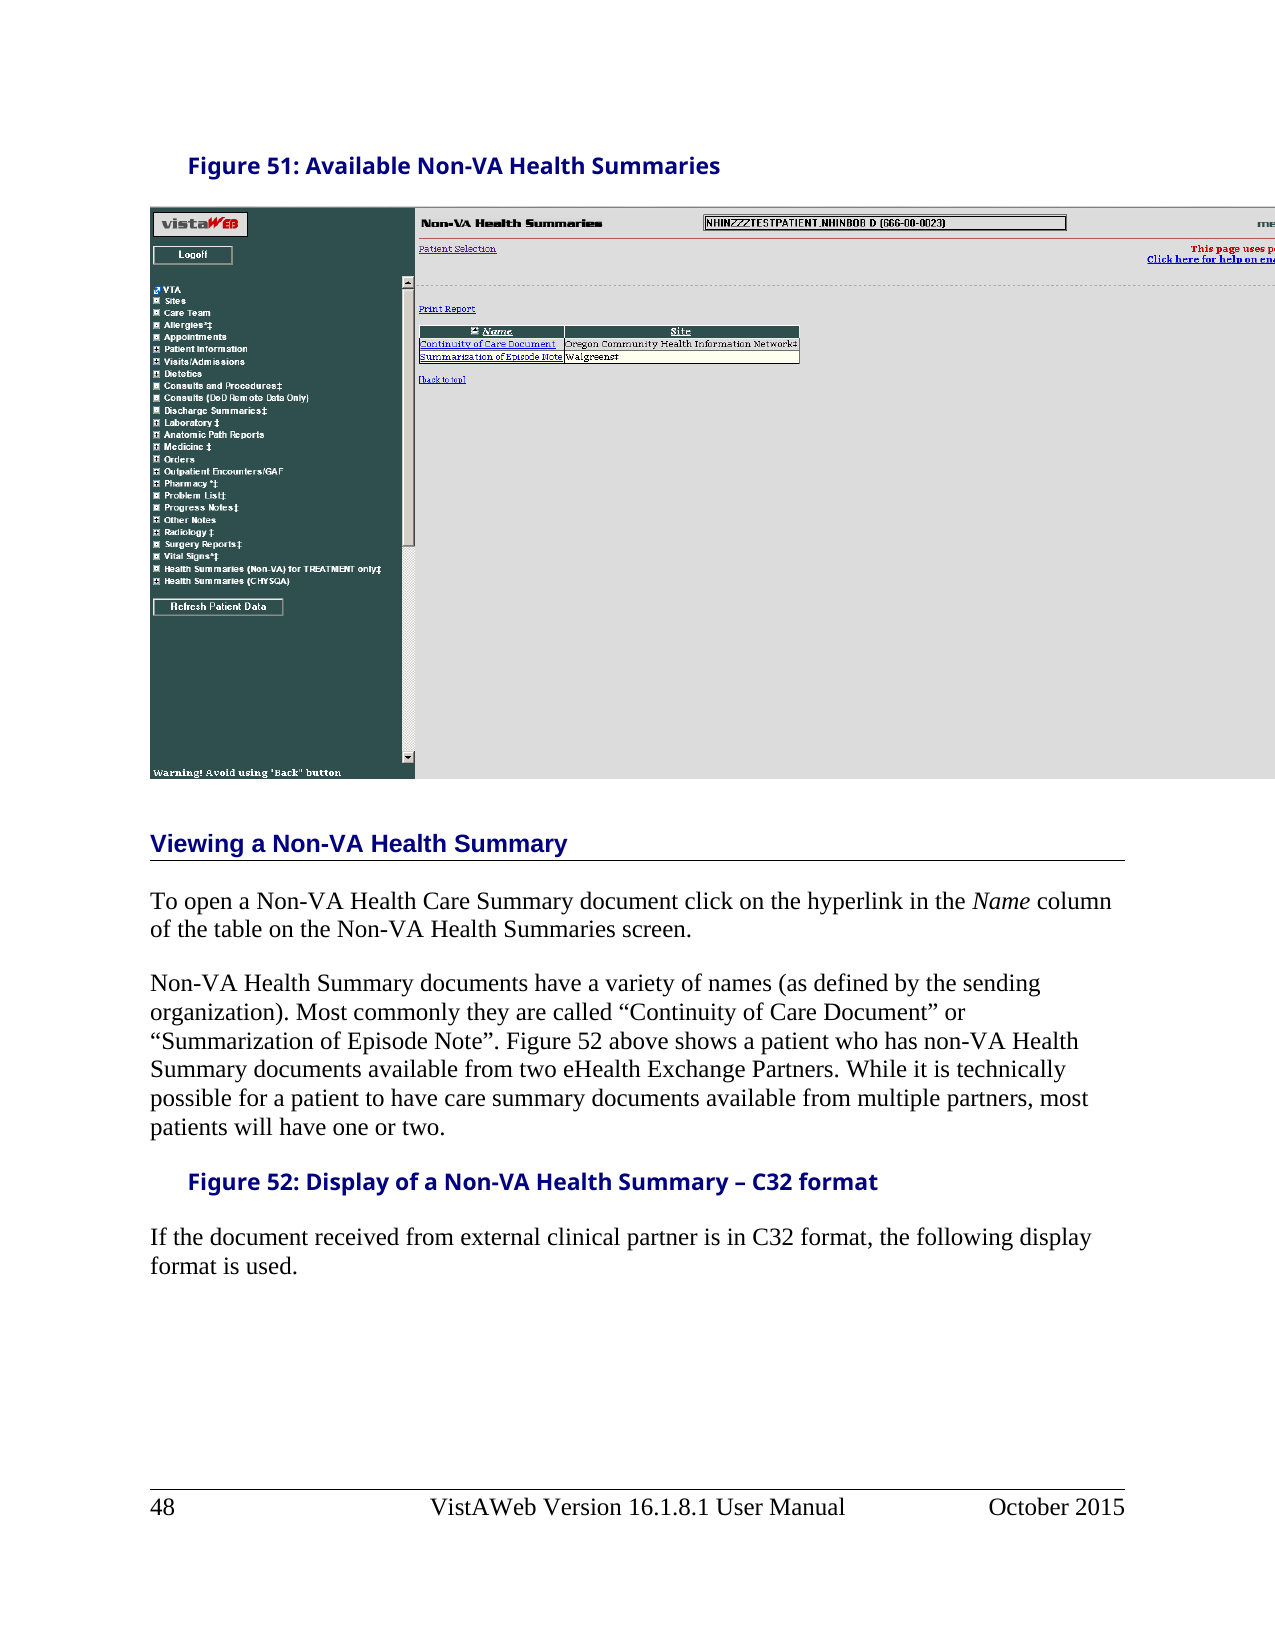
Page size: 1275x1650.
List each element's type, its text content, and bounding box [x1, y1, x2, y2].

picture [150, 206, 1275, 779]
text If the document received from external clinical partner is in C32 format, the following display format is used. [150, 1222, 1125, 1279]
subtitle Viewing a Non-VA Health Summary [150, 829, 1125, 860]
text Non-VA Health Summary documents have a variety of names (as defined by the sending organization). Most commonly they are called “Continuity of Care Document” or “Summarization of Episode Note”. Figure 52 above shows a patient who has non-VA Health Summary documents available from two eHealth Exchange Partners. While it is technically possible for a patient to have care summary documents available from multiple partners, most patients will have one or two. [150, 968, 1125, 1141]
text To open a Non-VA Health Care Summary document click on the hyperlink in the Name column of the table on the Non-VA Health Summaries screen. [150, 886, 1125, 943]
